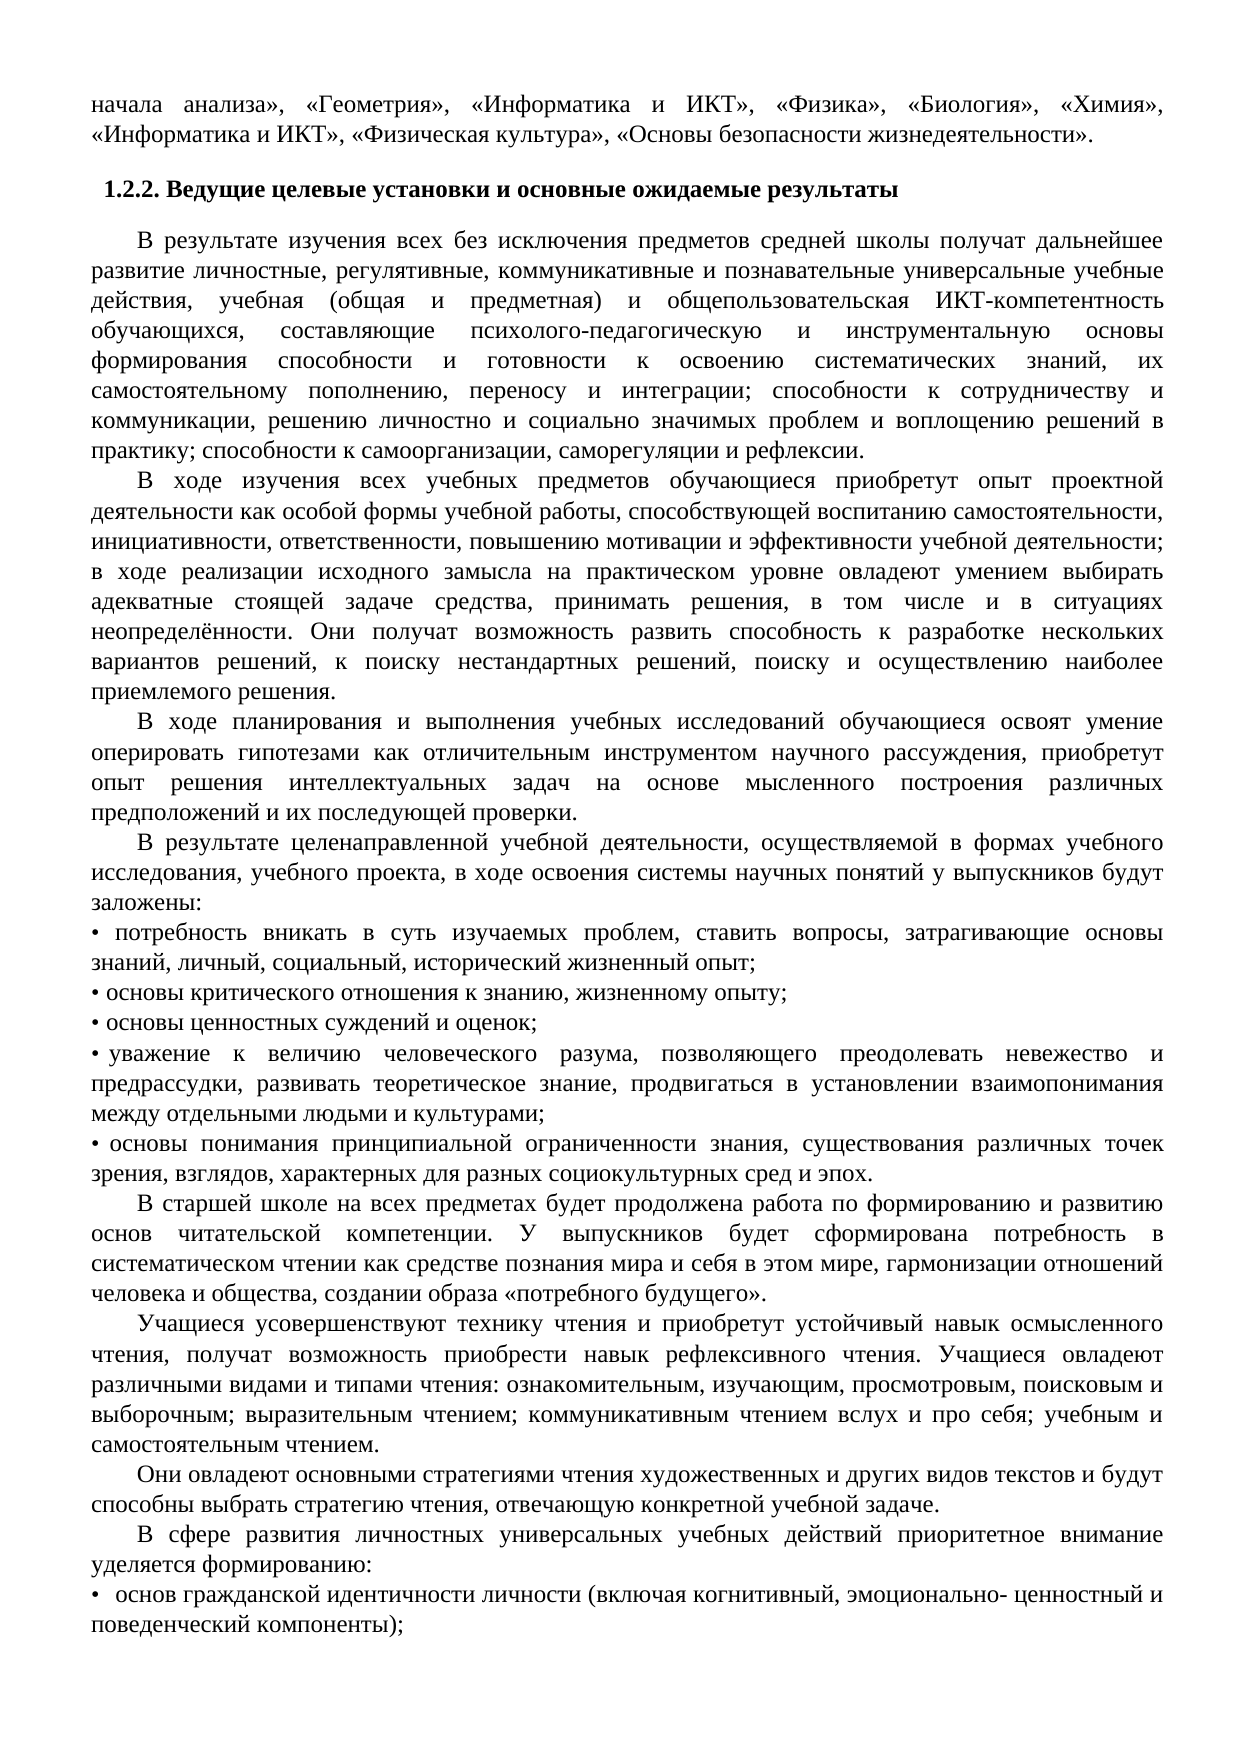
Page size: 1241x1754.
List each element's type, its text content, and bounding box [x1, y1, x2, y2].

text В ходе изучения всех учебных предметов обучающиеся приобретут опыт проектной деятельности как особой формы учебной работы, способствующей воспитанию самостоятельности, инициативности, ответственности, повышению мотивации и эффективности учебной деятельности; в ходе реализации исходного замысла на практическом уровне овладеют умением выбирать адекватные стоящей задаче средства, принимать решения, в том числе и в ситуациях неопределённости. Они получат возможность развить способность к разработке нескольких вариантов решений, к поиску нестандартных решений, поиску и осуществлению наиболее приемлемого решения. [91, 466, 1164, 705]
list потребность вникать в суть изучаемых проблем, ставить вопросы, затрагивающие основы знаний, личный, социальный, исторический жизненный опыт; [91, 917, 1164, 976]
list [91, 89, 1164, 147]
text В сфере развития личностных универсальных учебных действий приоритетное внимание уделяется формированию: [91, 1519, 1164, 1578]
list основы понимания принципиальной ограниченности знания, существования различных точек зрения, взглядов, характерных для разных социокультурных сред и эпох. [91, 1128, 1164, 1187]
text 1.2.2. Ведущие целевые установки и основные ожидаемые результаты [91, 174, 1167, 203]
text В результате целенаправленной учебной деятельности, осуществляемой в формах учебного исследования, учебного проекта, в ходе освоения системы научных понятий у выпускников будут заложены: [91, 827, 1164, 916]
list уважение к величию человеческого разума, позволяющего преодолевать невежество и предрассудки, развивать теоретическое знание, продвигаться в установлении взаимопонимания между отдельными людьми и культурами; [91, 1038, 1164, 1127]
list основы критического отношения к знанию, жизненному опыту; [91, 977, 1167, 1006]
text В старшей школе на всех предметах будет продолжена работа по формированию и развитию основ читательской компетенции. У выпускников будет сформирована потребность в систематическом чтении как средстве познания мира и себя в этом мире, гармонизации отношений человека и общества, создании образа «потребного будущего». [91, 1188, 1164, 1307]
text В результате изучения всех без исключения предметов средней школы получат дальнейшее развитие личностные, регулятивные, коммуникативные и познавательные универсальные учебные действия, учебная (общая и предметная) и общепользовательская ИКТ-компетентность обучающихся, составляющие психолого-педагогическую и инструментальную основы формирования способности и готовности к освоению систематических знаний, их самостоятельному пополнению, переносу и интеграции; способности к сотрудничеству и коммуникации, решению личностно и социально значимых проблем и воплощению решений в практику; способности к самоорганизации, саморегуляции и рефлексии. [91, 225, 1164, 464]
text Они овладеют основными стратегиями чтения художественных и других видов текстов и будут способны выбрать стратегию чтения, отвечающую конкретной учебной задаче. [91, 1459, 1164, 1518]
text Учащиеся усовершенствуют технику чтения и приобретут устойчивый навык осмысленного чтения, получат возможность приобрести навык рефлексивного чтения. Учащиеся овладеют различными видами и типами чтения: ознакомительным, изучающим, просмотровым, поисковым и выборочным; выразительным чтением; коммуникативным чтением вслух и про себя; учебным и самостоятельным чтением. [91, 1308, 1164, 1458]
text В ходе планирования и выполнения учебных исследований обучающиеся освоят умение оперировать гипотезами как отличительным инструментом научного рассуждения, приобретут опыт решения интеллектуальных задач на основе мысленного построения различных предположений и их последующей проверки. [91, 706, 1164, 826]
list основы ценностных суждений и оценок; [91, 1007, 1167, 1036]
list основ гражданской идентичности личности (включая когнитивный, эмоционально- ценностный и поведенческий компоненты); [91, 1579, 1164, 1638]
